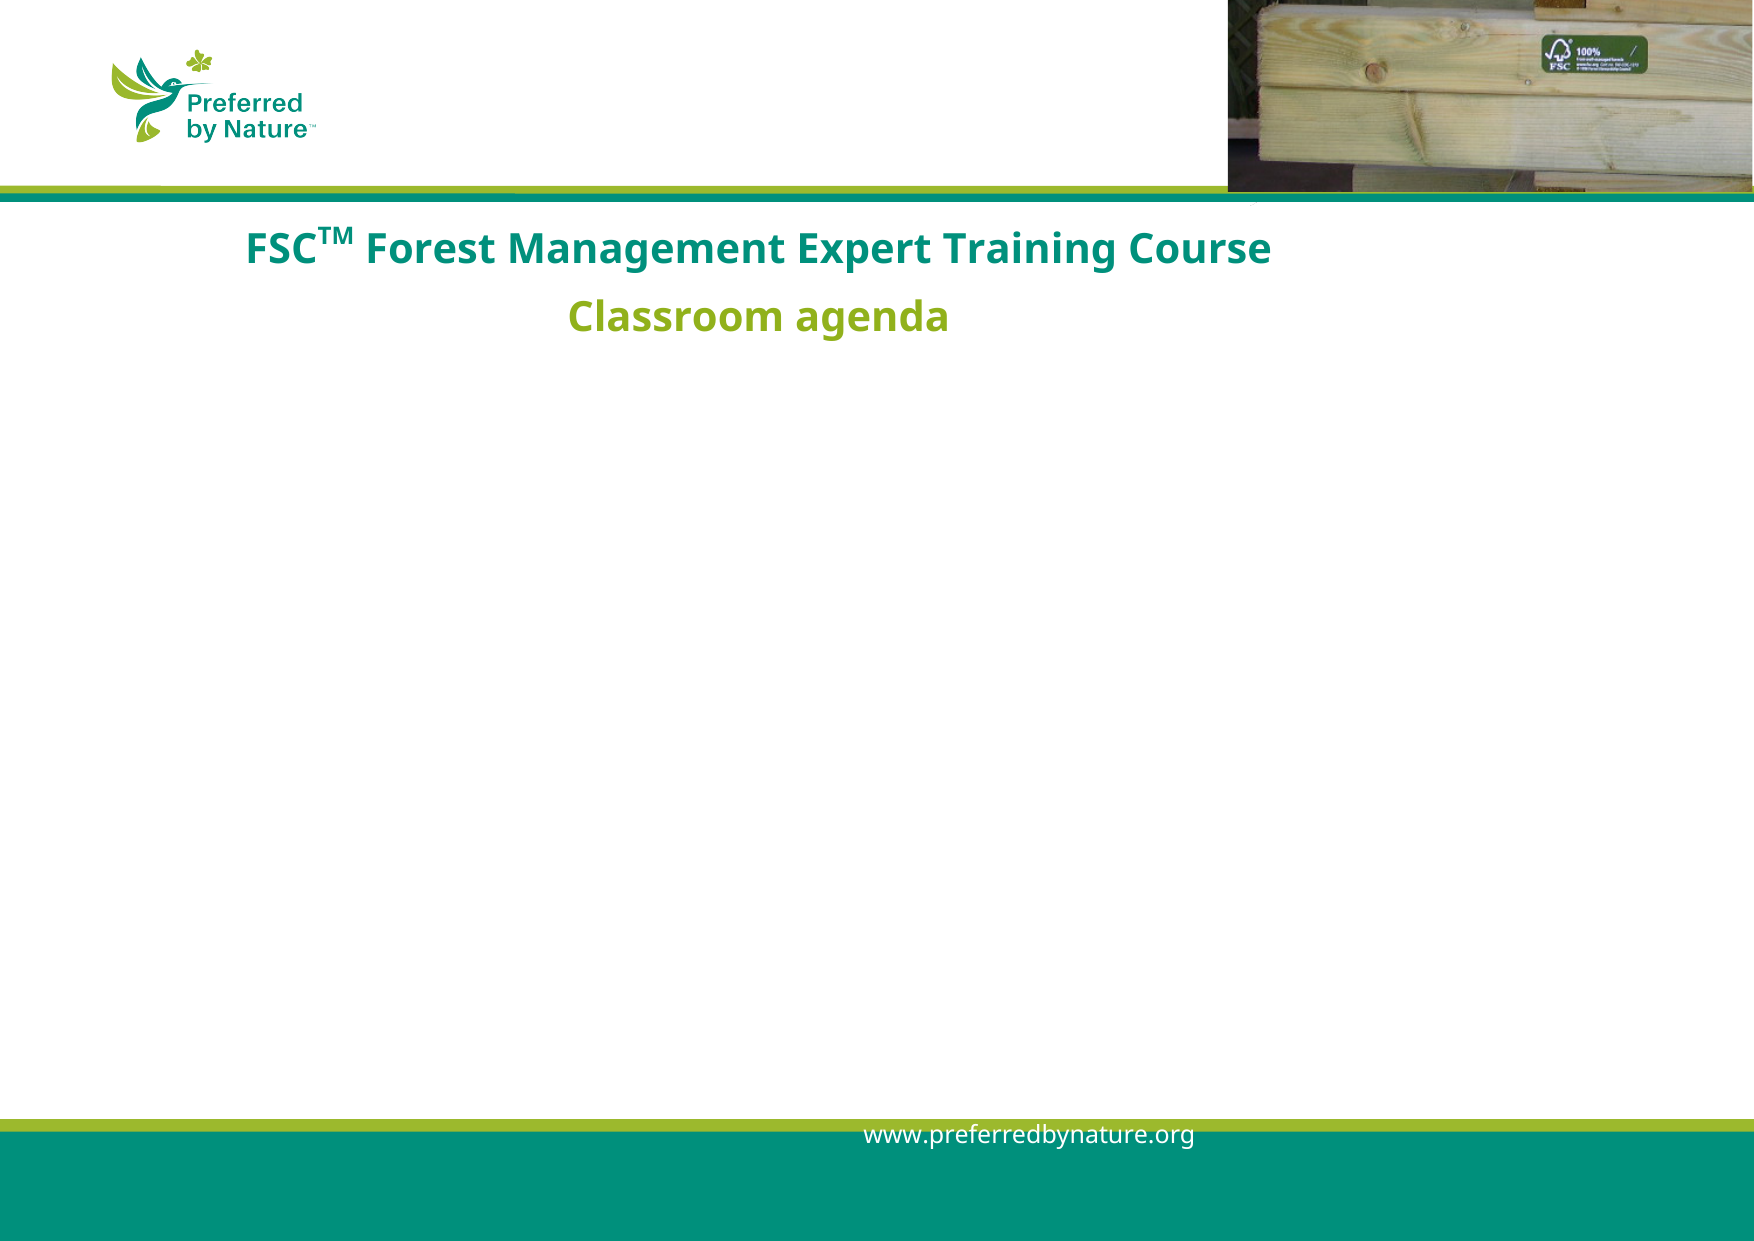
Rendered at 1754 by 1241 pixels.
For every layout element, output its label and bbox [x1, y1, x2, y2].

picture [86, 22, 344, 171]
picture [504, 0, 1470, 191]
picture [504, 202, 1470, 206]
